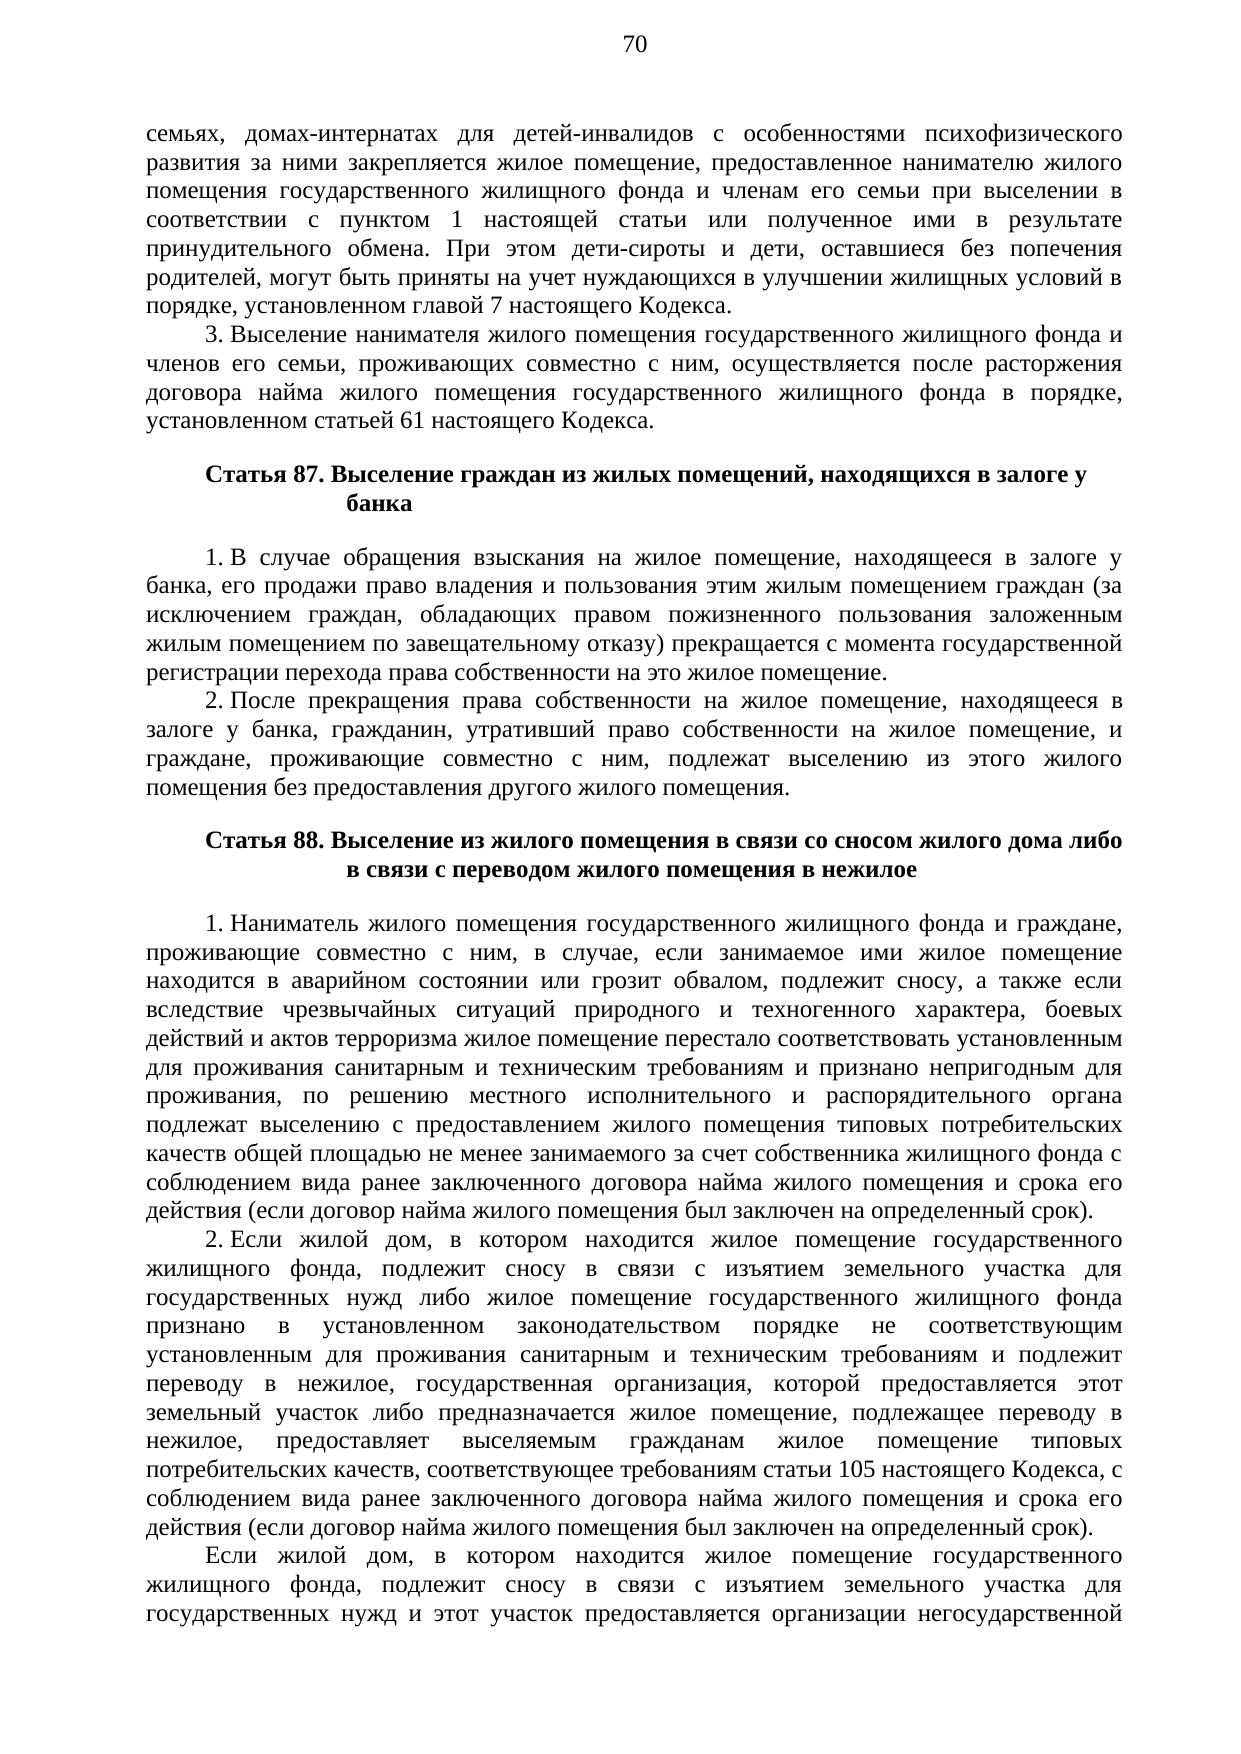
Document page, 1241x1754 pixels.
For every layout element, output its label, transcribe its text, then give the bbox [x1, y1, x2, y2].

text 2. После прекращения права собственности на жилое помещение, находящееся в залоге у банка, гражданин, утративший право собственности на жилое помещение, и граждане, проживающие совместно с ним, подлежат выселению из этого жилого помещения без предоставления другого жилого помещения. [146, 686, 1123, 801]
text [146, 1541, 1123, 1627]
text Статья 87. Выселение граждан из жилых помещений, находящихся в залоге у банка [205, 459, 1123, 517]
text 3. Выселение нанимателя жилого помещения государственного жилищного фонда и членов его семьи, проживающих совместно с ним, осуществляется после расторжения договора найма жилого помещения государственного жилищного фонда в порядке, установленном статьей 61 настоящего Кодекса. [146, 319, 1123, 434]
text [146, 118, 1123, 319]
text 1. Наниматель жилого помещения государственного жилищного фонда и граждане, проживающие совместно с ним, в случае, если занимаемое ими жилое помещение находится в аварийном состоянии или грозит обвалом, подлежит сносу, а также если вследствие чрезвычайных ситуаций природного и техногенного характера, боевых действий и актов терроризма жилое помещение перестало соответствовать установленным для проживания санитарным и техническим требованиям и признано непригодным для проживания, по решению местного исполнительного и распорядительного органа подлежат выселению с предоставлением жилого помещения типовых потребительских качеств общей площадью не менее занимаемого за счет собственника жилищного фонда с соблюдением вида ранее заключенного договора найма жилого помещения и срока его действия (если договор найма жилого помещения был заключен на определенный срок). [146, 908, 1123, 1224]
text 1. В случае обращения взыскания на жилое помещение, находящееся в залоге у банка, его продажи право владения и пользования этим жилым помещением граждан (за исключением граждан, обладающих правом пожизненного пользования заложенным жилым помещением по завещательному отказу) прекращается с момента государственной регистрации перехода права собственности на это жилое помещение. [146, 542, 1123, 686]
text Статья 88. Выселение из жилого помещения в связи со сносом жилого дома либо в связи с переводом жилого помещения в нежилое [205, 826, 1123, 883]
text 2. Если жилой дом, в котором находится жилое помещение государственного жилищного фонда, подлежит сносу в связи с изъятием земельного участка для государственных нужд либо жилое помещение государственного жилищного фонда признано в установленном законодательством порядке не соответствующим установленным для проживания санитарным и техническим требованиям и подлежит переводу в нежилое, государственная организация, которой предоставляется этот земельный участок либо предназначается жилое помещение, подлежащее переводу в нежилое, предоставляет выселяемым гражданам жилое помещение типовых потребительских качеств, соответствующее требованиям статьи 105 настоящего Кодекса, с соблюдением вида ранее заключенного договора найма жилого помещения и срока его действия (если договор найма жилого помещения был заключен на определенный срок). [146, 1224, 1123, 1541]
